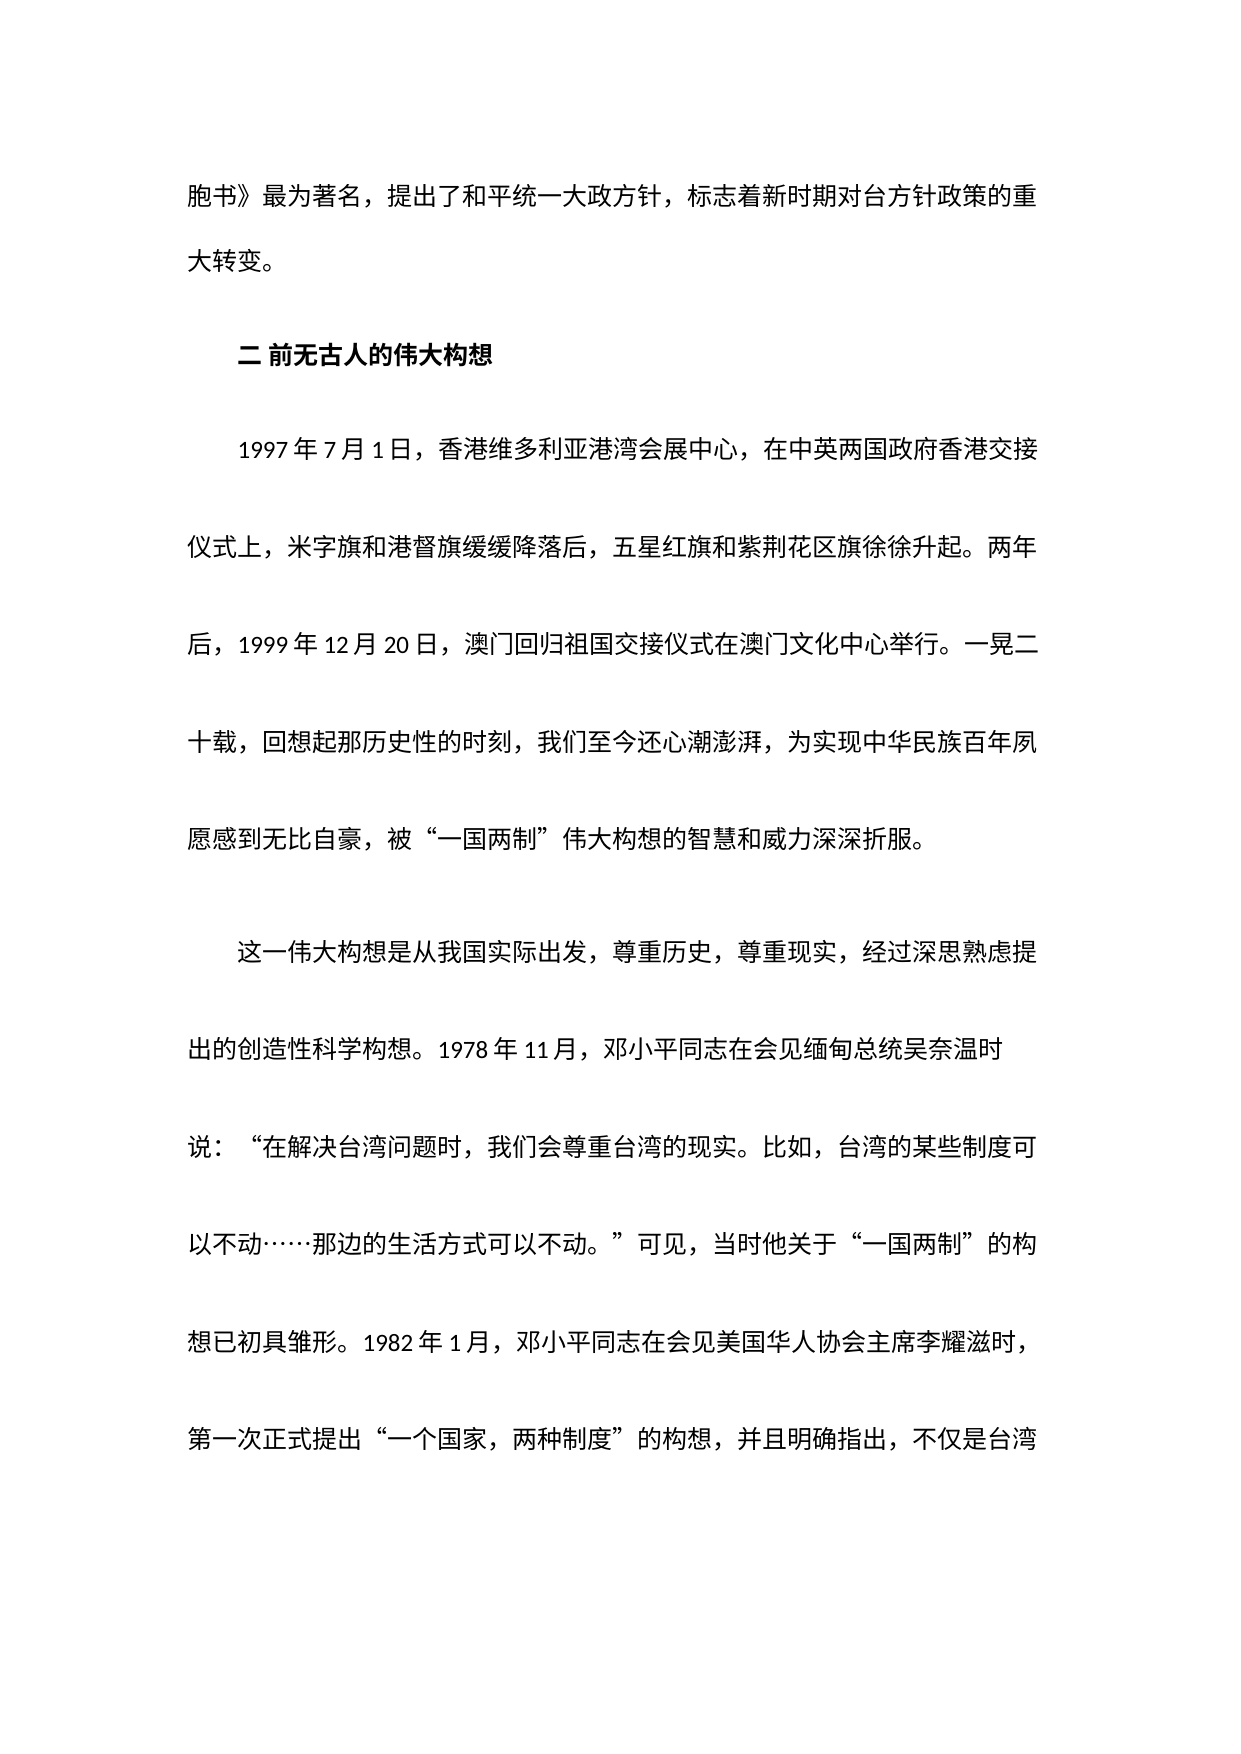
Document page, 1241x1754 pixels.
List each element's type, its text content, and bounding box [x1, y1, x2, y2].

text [187, 918, 1053, 1470]
text 二 前无古人的伟大构想 [187, 321, 1053, 386]
text 1997年7月1日，香港维多利亚港湾会展中心，在中英两国政府香港交接仪式上，米字旗和港督旗缓缓降落后，五星红旗和紫荆花区旗徐徐升起。两年后，1999年12月20日，澳门回归祖国交接仪式在澳门文化中心举行。一晃二十载，回想起那历史性的时刻，我们至今还心潮澎湃，为实现中华民族百年夙愿感到无比自豪，被“一国两制”伟大构想的智慧和威力深深折服。 [187, 415, 1053, 870]
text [187, 162, 1053, 292]
